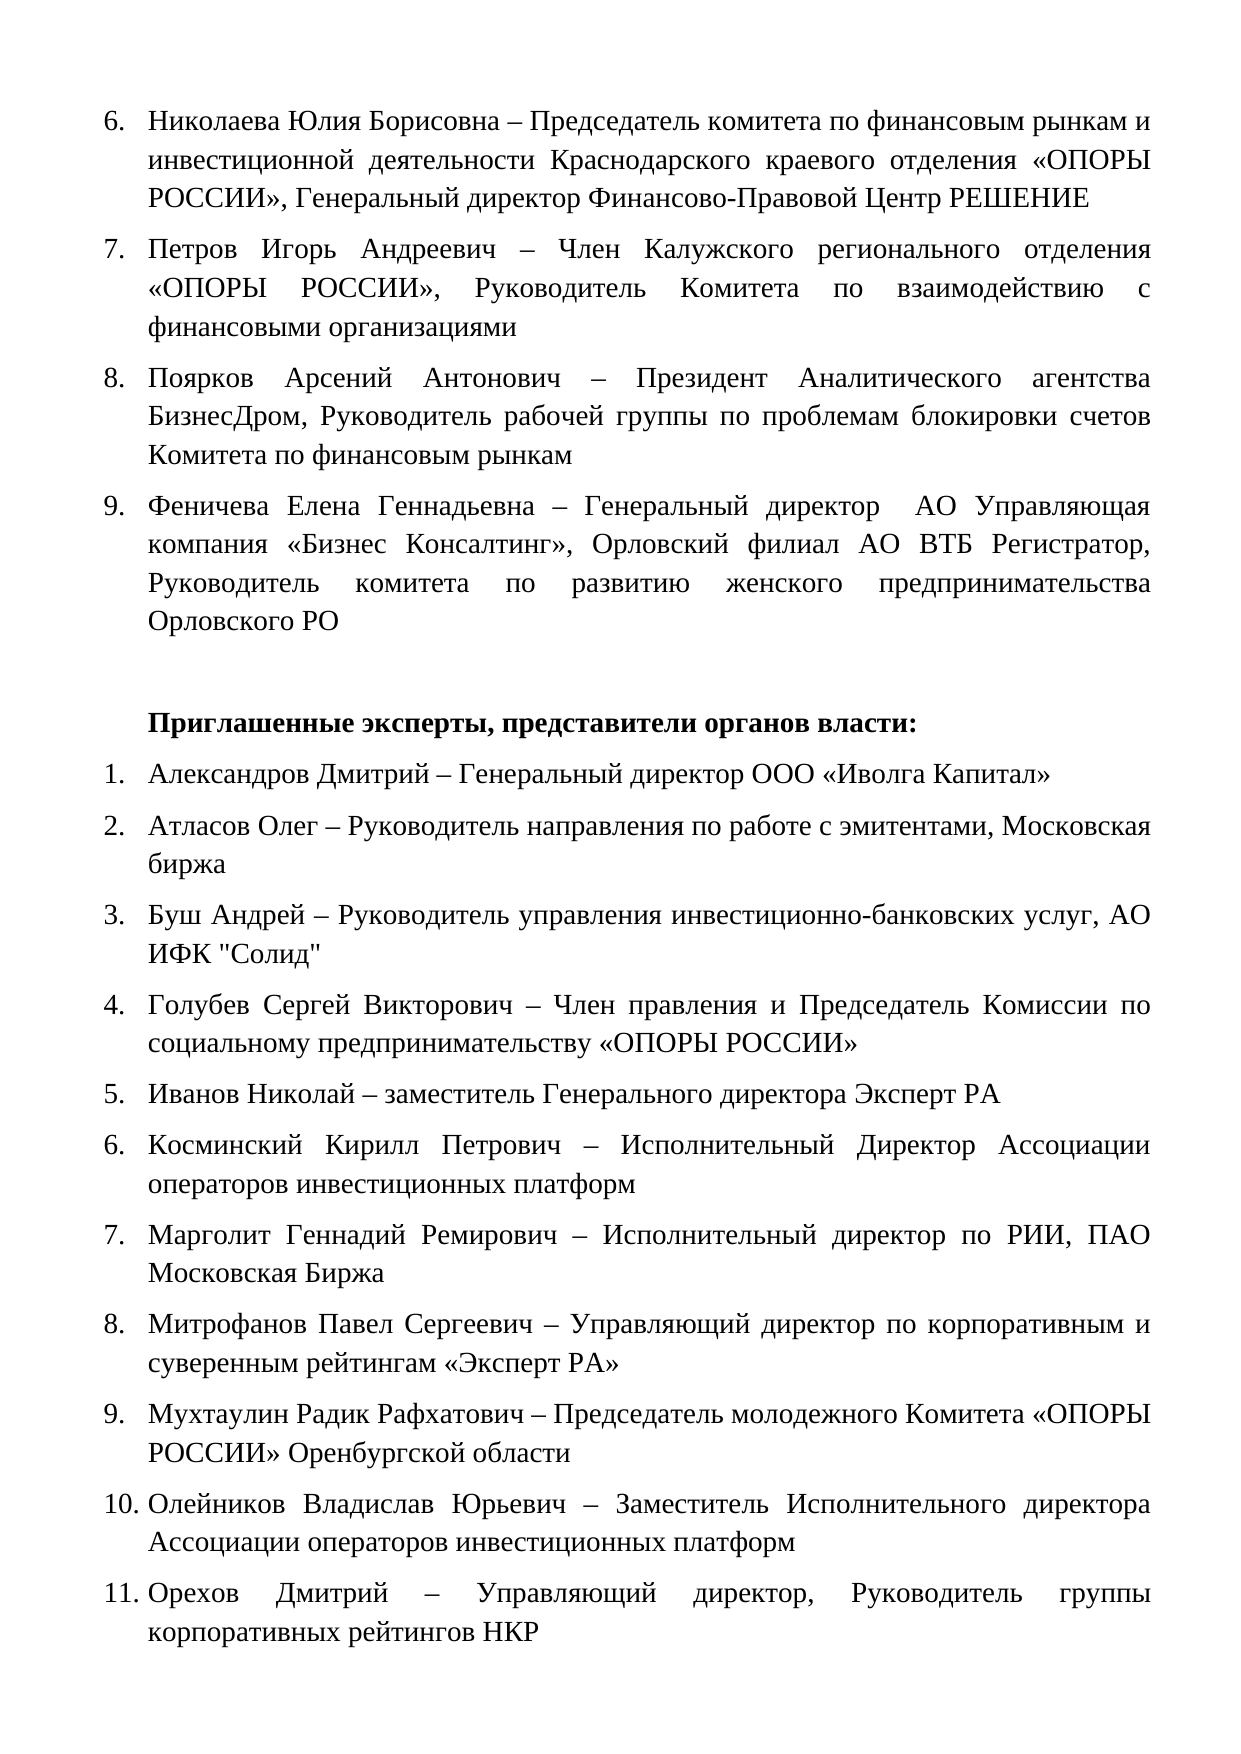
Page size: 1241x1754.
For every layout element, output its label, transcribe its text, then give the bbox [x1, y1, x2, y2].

list Орехов Дмитрий – Управляющий директор, Руководитель группы корпоративных рейтингов НКР [103, 1575, 1152, 1647]
list Атласов Олег – Руководитель направления по работе с эмитентами, Московская биржа [103, 808, 1152, 880]
list Косминский Кирилл Петрович – Исполнительный Директор Ассоциации операторов инвестиционных платформ [103, 1127, 1152, 1199]
list Марголит Геннадий Ремирович – Исполнительный директор по РИИ, ПАО Московская Биржа [103, 1217, 1152, 1289]
list Буш Андрей – Руководитель управления инвестиционно-банковских услуг, АО ИФК "Солид" [103, 897, 1152, 969]
text Приглашенные эксперты, представители органов власти: [148, 706, 1152, 739]
list Митрофанов Павел Сергеевич – Управляющий директор по корпоративным и суверенным рейтингам «Эксперт РА» [103, 1307, 1152, 1379]
list Мухтаулин Радик Рафхатович – Председатель молодежного Комитета «ОПОРЫ РОССИИ» Оренбургской области [103, 1396, 1152, 1468]
list Иванов Николай – заместитель Генерального директора Эксперт РА [103, 1076, 1152, 1110]
list Голубев Сергей Викторович – Член правления и Председатель Комиссии по социальному предпринимательству «ОПОРЫ РОССИИ» [103, 987, 1152, 1059]
list Петров Игорь Андреевич – Член Калужского регионального отделения «ОПОРЫ РОССИИ», Руководитель Комитета по взаимодействию с финансовыми организациями [103, 232, 1152, 342]
list Николаева Юлия Борисовна – Председатель комитета по финансовым рынкам и инвестиционной деятельности Краснодарского краевого отделения «ОПОРЫ РОССИИ», Генеральный директор Финансово-Правовой Центр РЕШЕНИЕ [103, 103, 1152, 214]
list Александров Дмитрий – Генеральный директор ООО «Иволга Капитал» [103, 757, 1152, 790]
list Феничева Елена Геннадьевна – Генеральный директор АО Управляющая компания «Бизнес Консалтинг», Орловский филиал АО ВТБ Регистратор, Руководитель комитета по развитию женского предпринимательства Орловского РО [103, 488, 1152, 637]
list Поярков Арсений Антонович – Президент Аналитического агентства БизнесДром, Руководитель рабочей группы по проблемам блокировки счетов Комитета по финансовым рынкам [103, 360, 1152, 470]
list Олейников Владислав Юрьевич – Заместитель Исполнительного директора Ассоциации операторов инвестиционных платформ [103, 1486, 1152, 1558]
